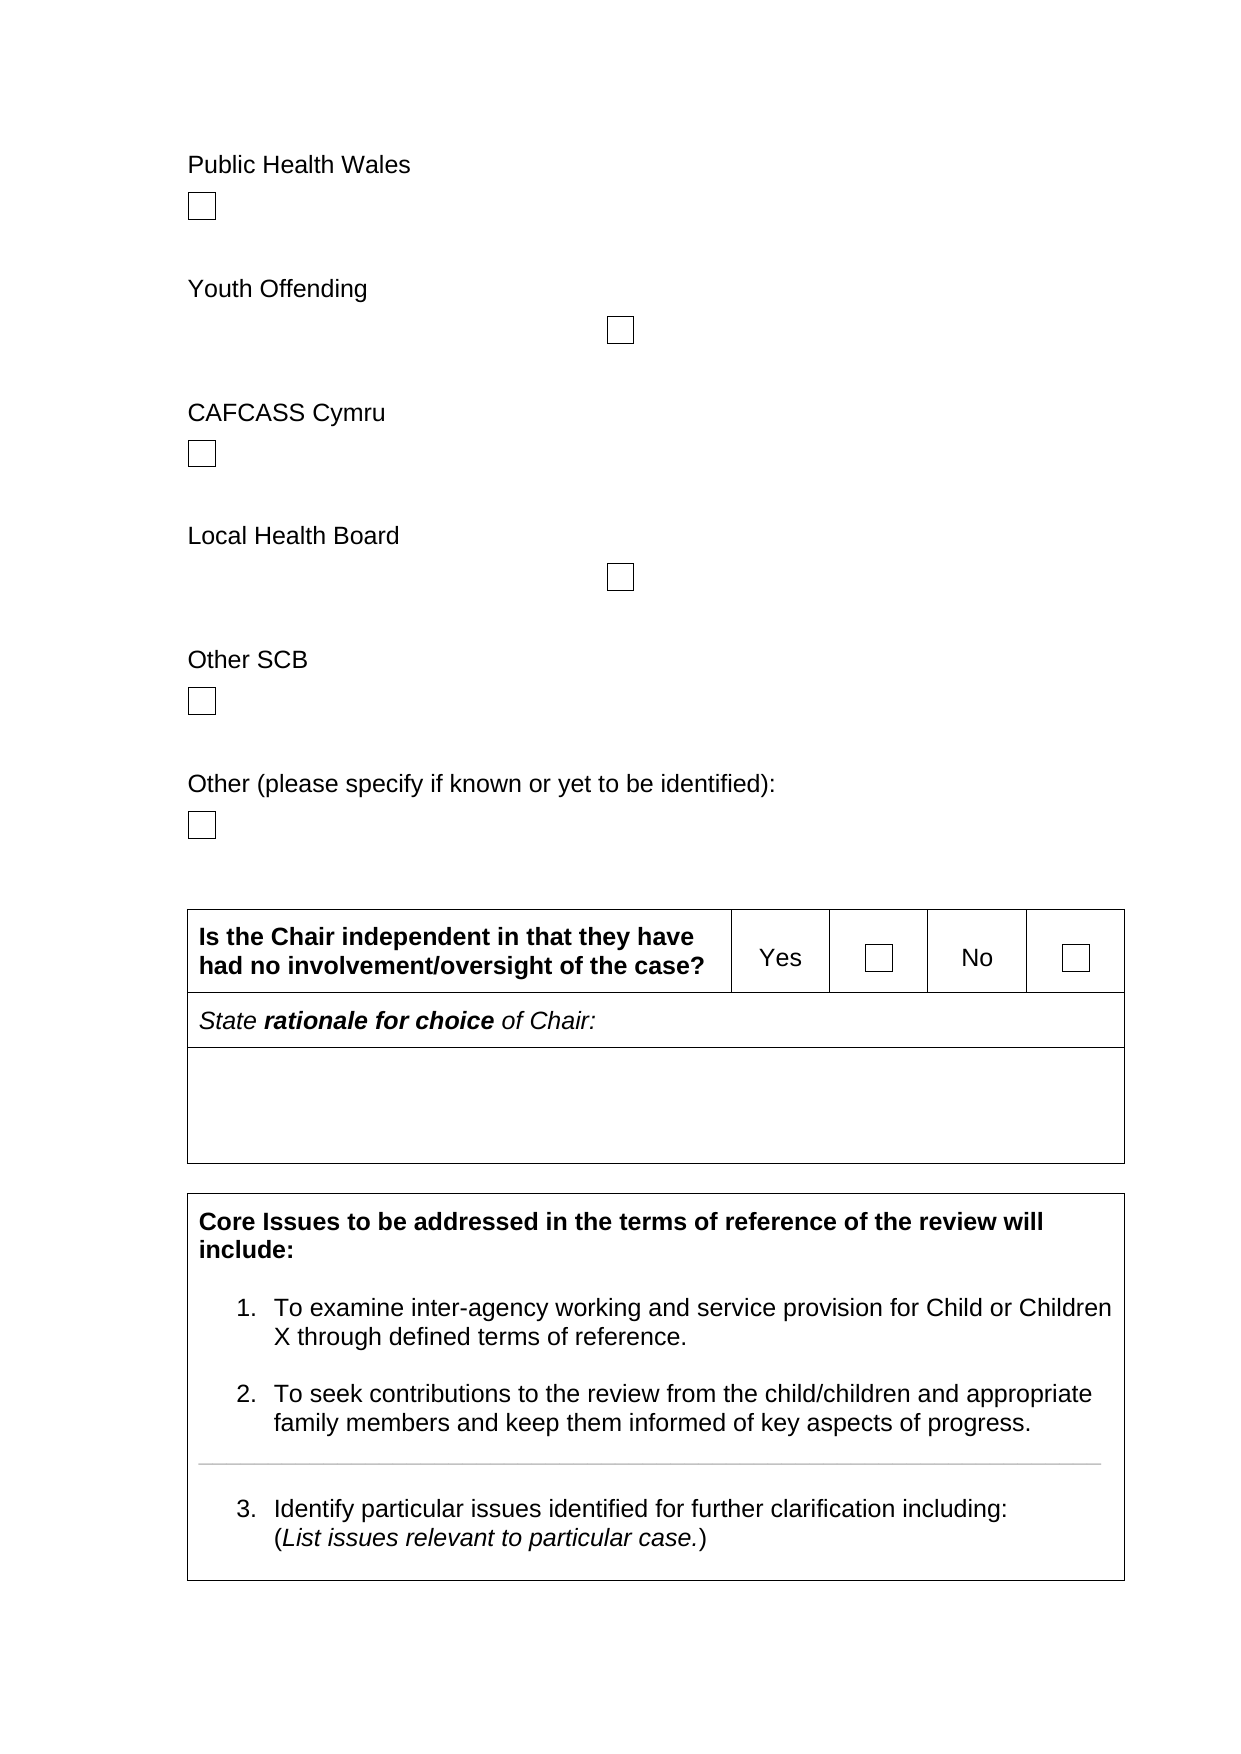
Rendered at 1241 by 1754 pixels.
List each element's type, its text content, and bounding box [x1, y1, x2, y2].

table_header No [928, 910, 1026, 992]
table_cell [188, 1048, 1124, 1163]
table_cell State rationale for choice of Chair: [188, 993, 1124, 1047]
table_header Yes [732, 910, 829, 992]
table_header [188, 1194, 1124, 1580]
table_header [830, 910, 927, 992]
table_header [1027, 910, 1124, 992]
table_header Is the Chair independent in that they have had no involvement/oversight of the case? [188, 910, 731, 992]
